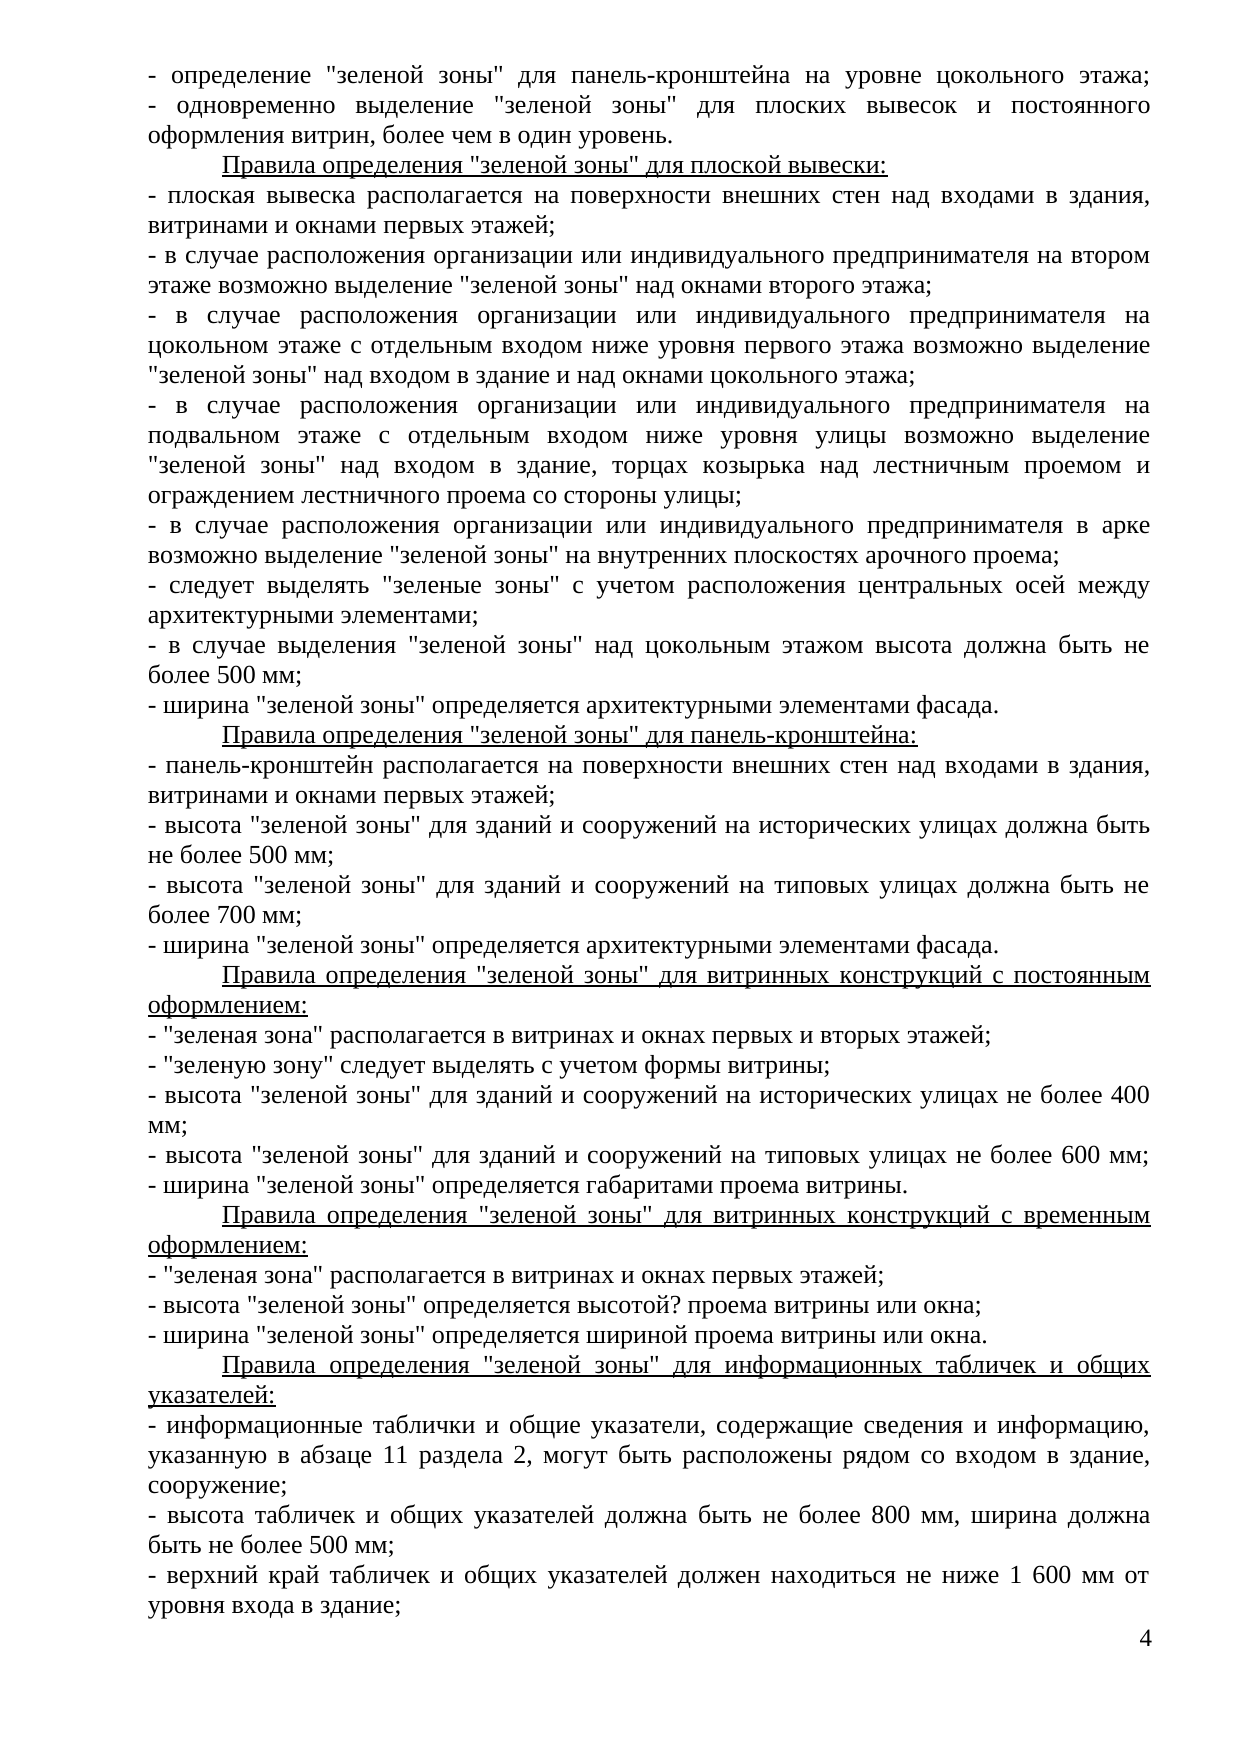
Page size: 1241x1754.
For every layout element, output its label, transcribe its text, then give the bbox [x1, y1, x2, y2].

text Правила определения "зеленой зоны" для информационных табличек и общих указателей: - информационные таблички и общие указатели, содержащие сведения и информацию, указанную в абзаце 11 раздела 2, могут быть расположены рядом со входом в здание, сооружение; [148, 1349, 1152, 1499]
text - в случае расположения организации или индивидуального предпринимателя в арке возможно выделение "зеленой зоны" на внутренних плоскостях арочного проема; [148, 509, 1152, 569]
text - в случае расположения организации или индивидуального предпринимателя на втором этаже возможно выделение "зеленой зоны" над окнами второго этажа; [148, 239, 1152, 299]
text - в случае расположения организации или индивидуального предпринимателя на подвальном этаже с отдельным входом ниже уровня улицы возможно выделение "зеленой зоны" над входом в здание, торцах козырька над лестничным проемом и ограждением лестничного проема со стороны улицы; [148, 389, 1152, 509]
text Правила определения "зеленой зоны" для плоской вывески: [148, 149, 1152, 179]
text - следует выделять "зеленые зоны" с учетом расположения центральных осей между архитектурными элементами; [148, 569, 1152, 629]
text - высота "зеленой зоны" для зданий и сооружений на типовых улицах не более 600 мм; - ширина "зеленой зоны" определяется габаритами проема витрины. [148, 1139, 1152, 1199]
text - плоская вывеска располагается на поверхности внешних стен над входами в здания, витринами и окнами первых этажей; [148, 179, 1152, 239]
text - высота табличек и общих указателей должна быть не более 800 мм, ширина должна быть не более 500 мм; [148, 1499, 1152, 1559]
text - высота "зеленой зоны" определяется высотой? проема витрины или окна; [148, 1289, 1152, 1319]
text - высота "зеленой зоны" для зданий и сооружений на исторических улицах должна быть не более 500 мм; [148, 809, 1152, 869]
text - ширина "зеленой зоны" определяется шириной проема витрины или окна. [148, 1319, 1152, 1349]
text - в случае расположения организации или индивидуального предпринимателя на цокольном этаже с отдельным входом ниже уровня первого этажа возможно выделение "зеленой зоны" над входом в здание и над окнами цокольного этажа; [148, 299, 1152, 389]
text Правила определения "зеленой зоны" для витринных конструкций с временным оформлением: - "зеленая зона" располагается в витринах и окнах первых этажей; [148, 1199, 1152, 1289]
text - панель-кронштейн располагается на поверхности внешних стен над входами в здания, витринами и окнами первых этажей; [148, 749, 1152, 809]
text - в случае выделения "зеленой зоны" над цокольным этажом высота должна быть не более 500 мм; [148, 629, 1152, 689]
text - ширина "зеленой зоны" определяется архитектурными элементами фасада. [148, 689, 1152, 719]
text Правила определения "зеленой зоны" для витринных конструкций с постоянным оформлением: - "зеленая зона" располагается в витринах и окнах первых и вторых этажей; [148, 959, 1152, 1049]
text - высота "зеленой зоны" для зданий и сооружений на исторических улицах не более 400 мм; [148, 1079, 1152, 1139]
text - "зеленую зону" следует выделять с учетом формы витрины; [148, 1049, 1152, 1079]
text - ширина "зеленой зоны" определяется архитектурными элементами фасада. [148, 929, 1152, 959]
text - высота "зеленой зоны" для зданий и сооружений на типовых улицах должна быть не более 700 мм; [148, 869, 1152, 929]
text - верхний край табличек и общих указателей должен находиться не ниже 1 600 мм от уровня входа в здание; [148, 1559, 1152, 1619]
text - определение "зеленой зоны" для панель-кронштейна на уровне цокольного этажа; - одновременно выделение "зеленой зоны" для плоских вывесок и постоянного оформления витрин, более чем в один уровень. [148, 59, 1152, 149]
text Правила определения "зеленой зоны" для панель-кронштейна: [148, 719, 1152, 749]
